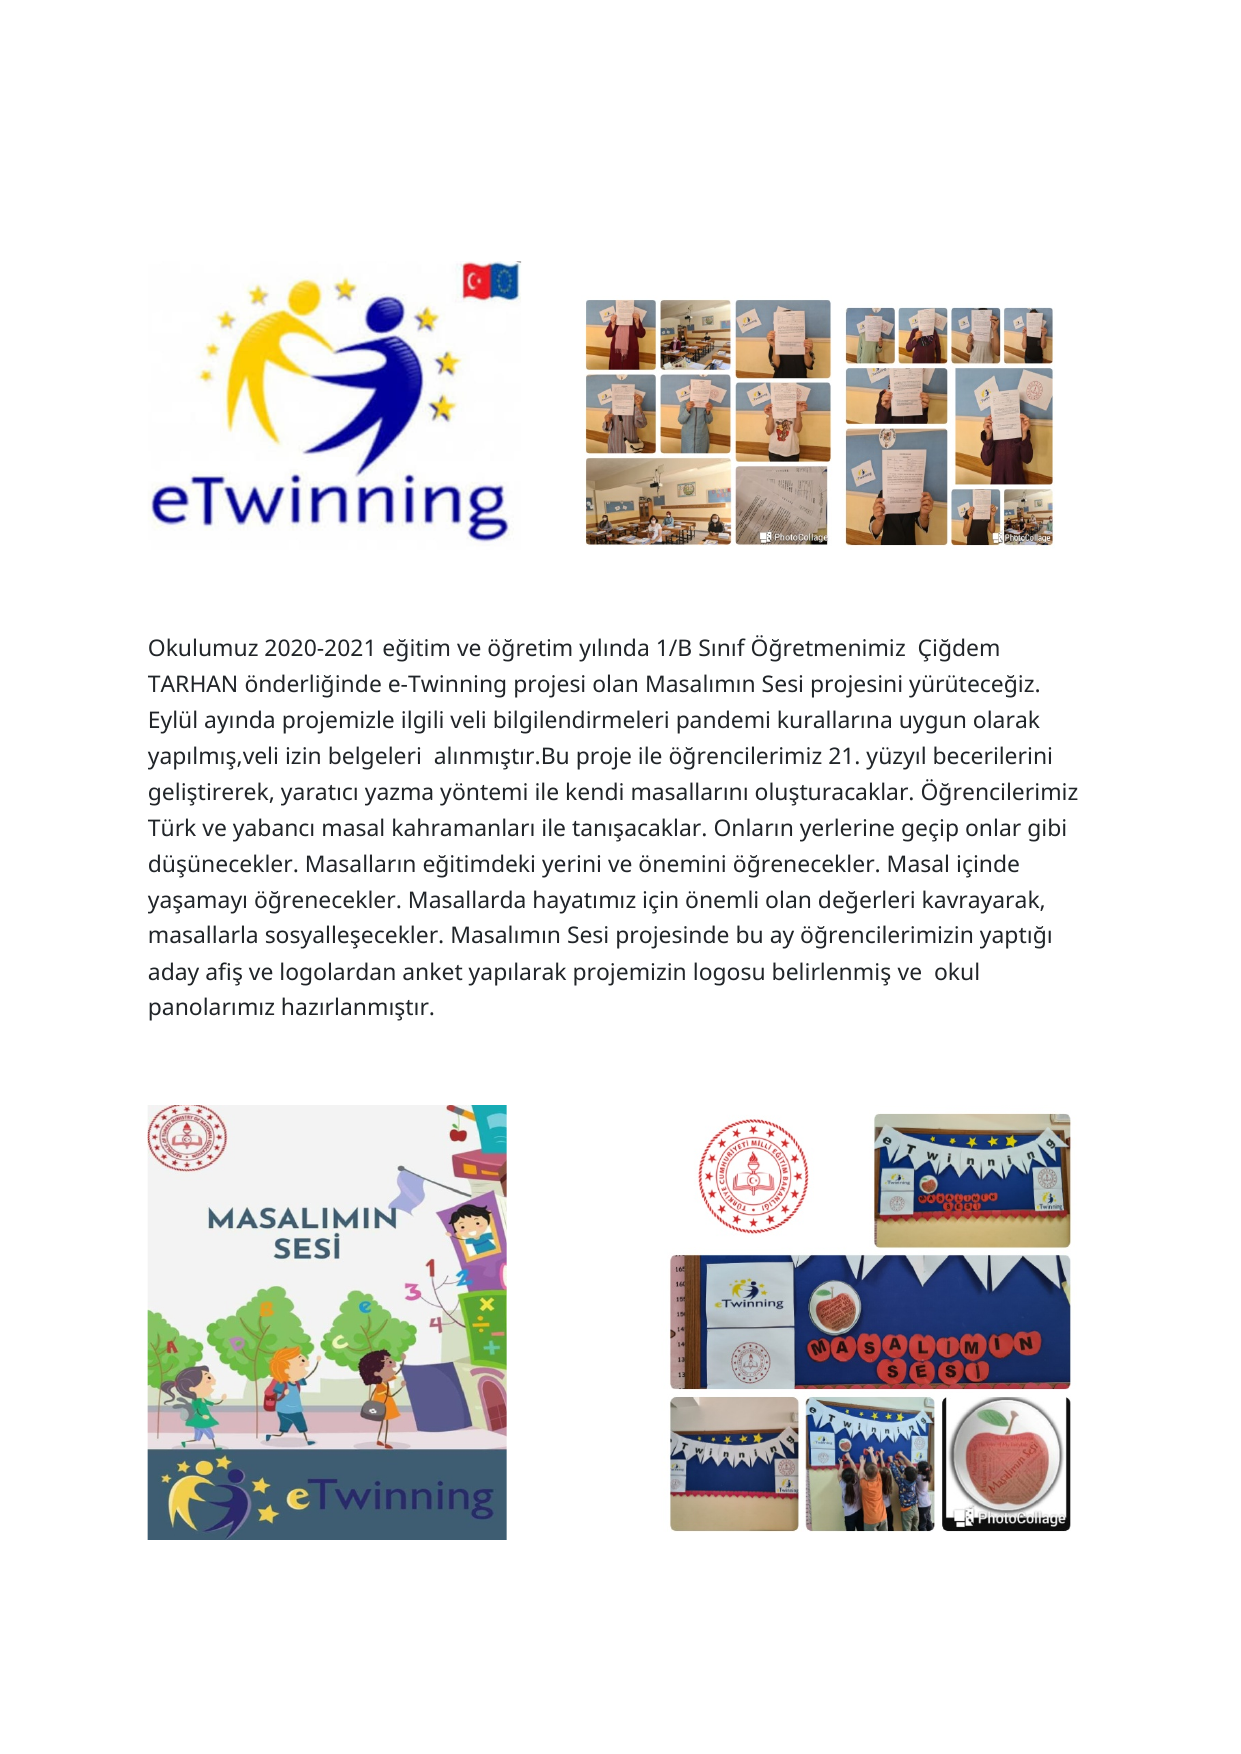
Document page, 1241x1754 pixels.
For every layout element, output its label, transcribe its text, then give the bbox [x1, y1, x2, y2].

picture [841, 303, 1057, 550]
text Okulumuz 2020-2021 eğitim ve öğretim yılında 1/B Sınıf Öğretmenimiz Çiğdem TARHAN önderliğinde e-Twinning projesi olan Masalımın Sesi projesini yürüteceğiz. Eylül ayında projemizle ilgili veli bilgilendirmeleri pandemi kurallarına uygun olarak yapılmış,veli izin belgeleri alınmıştır.Bu proje ile öğrencilerimiz 21. yüzyıl becerilerini geliştirerek, yaratıcı yazma yöntemi ile kendi masallarını oluşturacaklar. Öğrencilerimiz Türk ve yabancı masal kahramanları ile tanışacaklar. Onların yerlerine geçip onlar gibi düşünecekler. Masalların eğitimdeki yerini ve önemini öğrenecekler. Masal içinde yaşamayı öğrenecekler. Masallarda hayatımız için önemli olan değerleri kavrayarak, masallarla sosyalleşecekler. Masalımın Sesi projesinde bu ay öğrencilerimizin yaptığı aday afiş ve logolardan anket yapılarak projemizin logosu belirlenmiş ve okul panolarımız hazırlanmıştır. [148, 632, 1093, 1023]
picture [147, 1105, 507, 1540]
picture [147, 261, 522, 550]
picture [661, 1105, 1079, 1540]
picture [580, 295, 836, 550]
